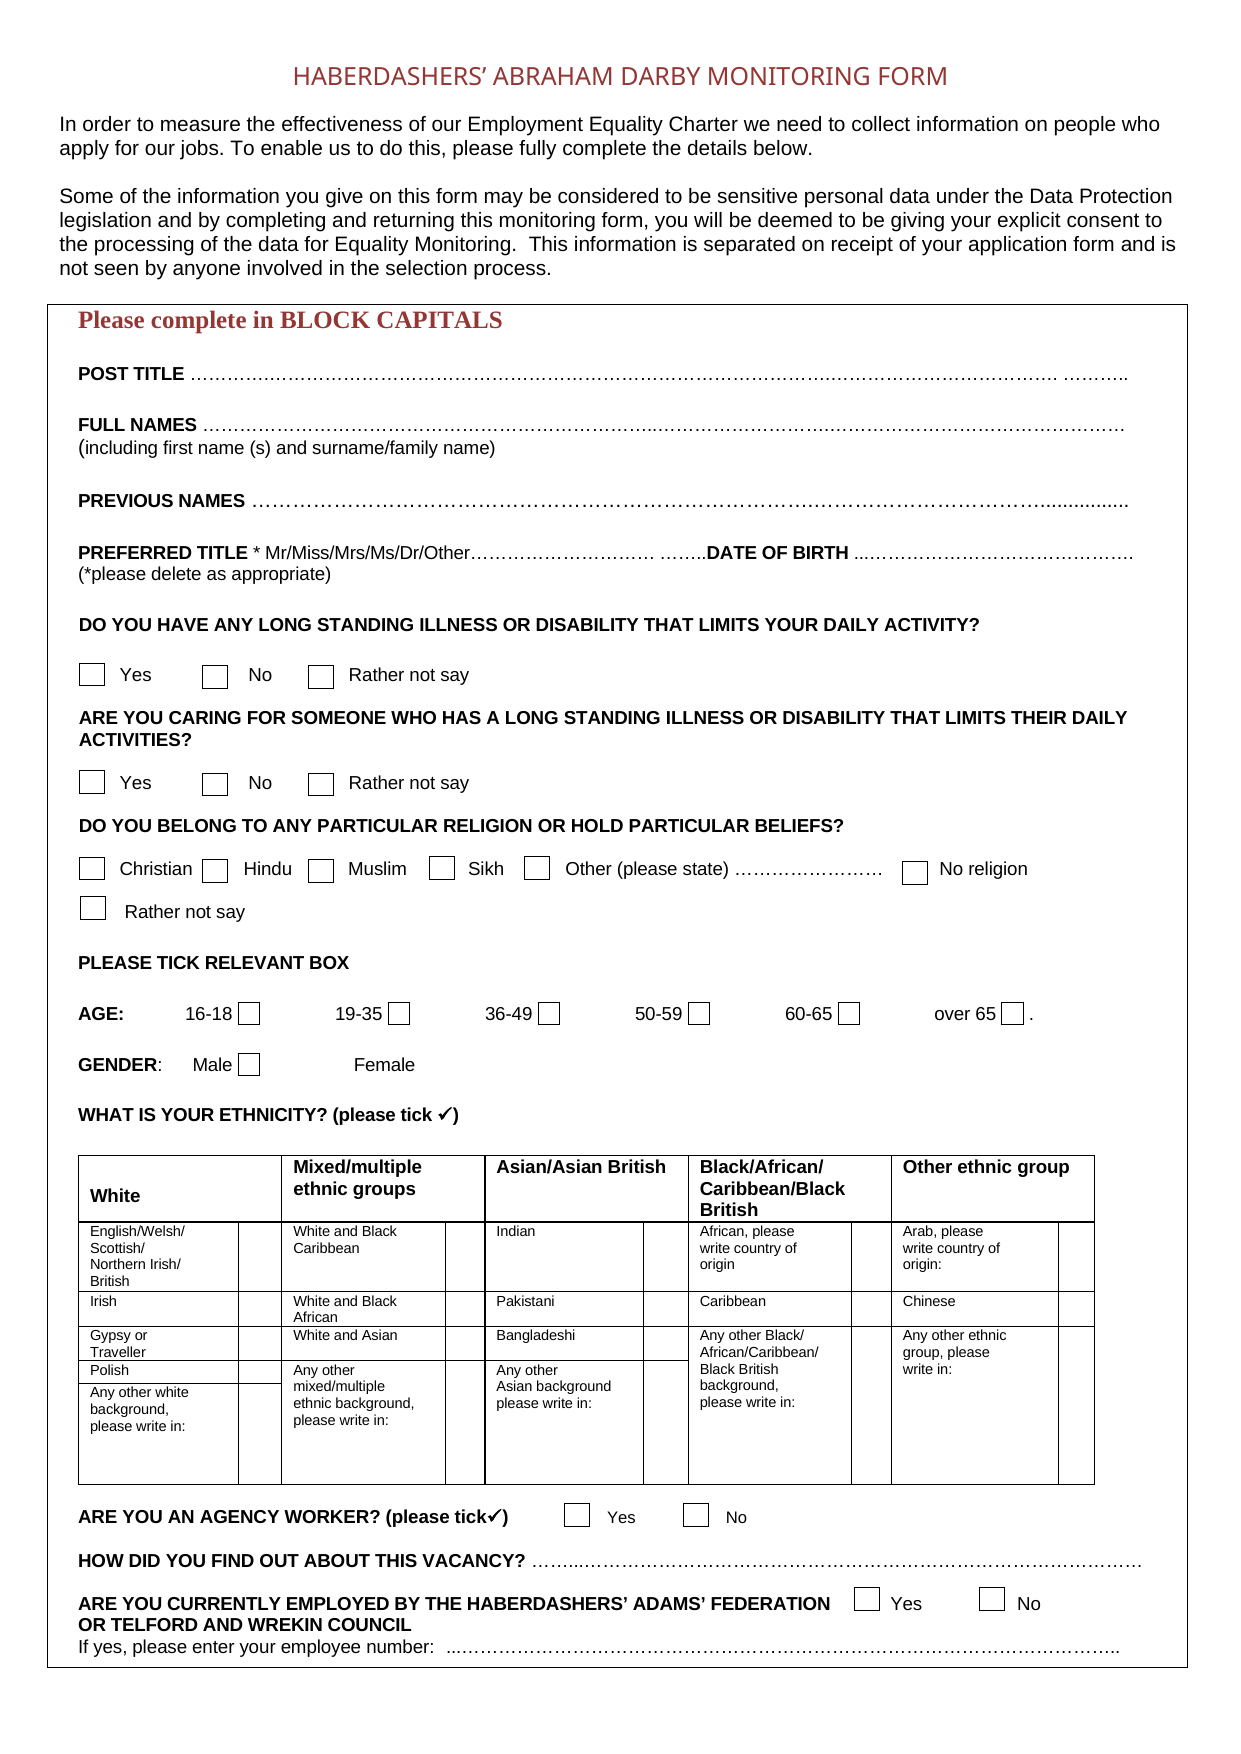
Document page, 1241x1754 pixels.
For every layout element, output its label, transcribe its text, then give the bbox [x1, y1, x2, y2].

text Some of the information you give on this form may be considered to be sensitive personal data under the Data Protection legislation and by completing and returning this monitoring form, you will be deemed to be giving your explicit consent to the processing of the data for Equality Monitoring. This information is separated on receipt of your application form and is not seen by anyone involved in the selection process. [59, 184, 1182, 280]
table_header Please complete in BLOCK CAPITALS POST TITLE ………….……………………………………………………………………………….………………………………. ……….. FULL NAMES ………………………………………………………………..……………………….………………………………………… (including first name (s) and surname/family name) PREVIOUS NAMES ……………………………………………………………………….……………………………................ PREFERRED TITLE * Mr/Miss/Mrs/Ms/Dr/Other………………………… ……..DATE OF BIRTH ...……………………………………. (*please delete as appropriate) Do you have any long standing illness or disability that limits your daily activity? Yes No Rather not say Are you caring for someone who has a long standing illness or disability that limits their daily activities? Yes No Rather not say Do you belong to any particular religion or hold particular beliefs? Christian Hindu Muslim Sikh Other (please state) …………………… No religion Rather not say PLEASE TICK RELEVANT BOX AGE: 16-18 19-35 36-49 50-59 60-65 over 65 . GENDER: Male Female WHAT IS YOUR ETHNICITY? (please tick ) ARE YOU AN AGENCY WORKER? (please tick) Yes No HOW DID YOU FIND OUT ABOUT THIS VACANCY? ……...……………………………………………………………………………… ARE YOU CURRENTLY EMPLOYED BY THE HABERDASHERS’ ADAMS’ FEDERATION Yes No OR TELFORD AND WREKIN COUNCIL If yes, please enter your employee number: ...…………………………………………………………………………………………….. [48, 305, 1187, 1667]
text HABERDASHERS’ ABRAHAM DARBY MONITORING FORM [59, 59, 1182, 93]
text In order to measure the effectiveness of our Employment Equality Charter we need to collect information on people who apply for our jobs. To enable us to do this, please fully complete the details below. [59, 112, 1182, 160]
